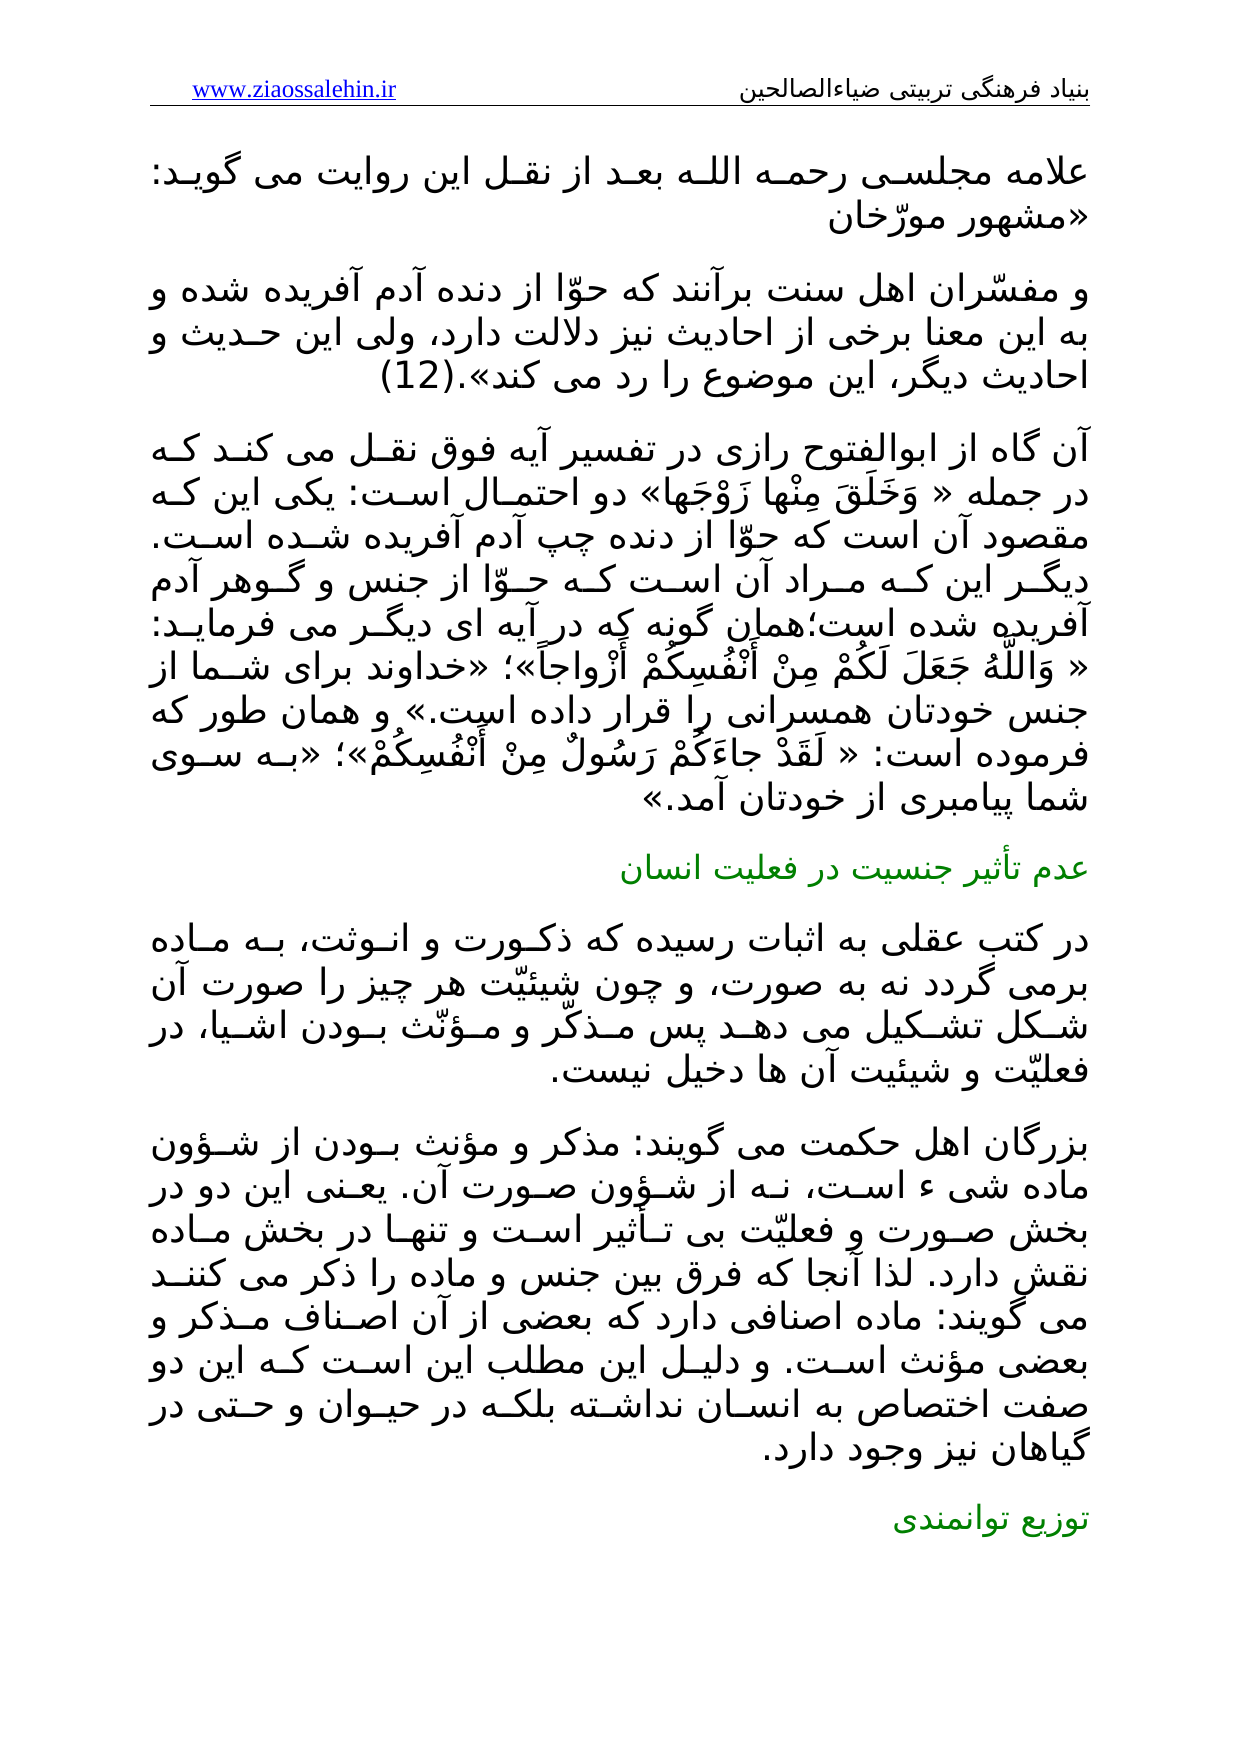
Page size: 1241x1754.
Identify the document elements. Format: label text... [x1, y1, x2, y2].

text و مفسّران اهل سنت برآنند که حوّا از دنده آدم آفریده شده و به این معنا برخی از احادیث نیز دلالت دارد، ولی این حدیث و احادیث دیگر، این موضوع را رد می کند».(12) [150, 266, 1090, 397]
subtitle عدم تأثیر جنسیت در فعلیت انسان [150, 848, 1090, 887]
text در کتب عقلی به اثبات رسیده که ذکورت و انوثت، به ماده برمی گردد نه به صورت، و چون شیئیّت هر چیز را صورت آن شکل تشکیل می دهد پس مذکّر و مؤنّث بودن اشیا، در فعلیّت و شیئیت آن ها دخیل نیست. [150, 917, 1090, 1091]
text علامه مجلسی رحمه الله بعد از نقل این روایت می گوید: «مشهور مورّخان [150, 150, 1090, 237]
text بزرگان اهل حکمت می گویند: مذکر و مؤنث بودن از شؤون ماده شی ء است، نه از شؤون صورت آن. یعنی این دو در بخش صورت و فعلیّت بی تأثیر است و تنها در بخش ماده نقش دارد. لذا آنجا که فرق بین جنس و ماده را ذکر می کنند می گویند: ماده اصنافی دارد که بعضی از آن اصناف مذکر و بعضی مؤنث است. و دلیل این مطلب این است که این دو صفت اختصاص به انسان نداشته بلکه در حیوان و حتی در گیاهان نیز وجود دارد. [150, 1120, 1090, 1469]
subtitle توزیع توانمندی [150, 1499, 1090, 1537]
text آن گاه از ابوالفتوح رازی در تفسیر آیه فوق نقل می کند که در جمله « وَخَلَقَ مِنْها زَوْجَها» دو احتمال است: یکی این که مقصود آن است که حوّا از دنده چپ آدم آفریده شده است. دیگر این که مراد آن است که حوّا از جنس و گوهر آدم آفریده شده است؛همان گونه که در آیه ای دیگر می فرماید: « وَاللَّهُ جَعَلَ لَکُمْ مِنْ أَنْفُسِکُمْ أَزْواجاً»؛ «خداوند برای شما از جنس خودتان همسرانی را قرار داده است.» و همان طور که فرموده است: « لَقَدْ جاءَکُمْ رَسُولٌ مِنْ أَنْفُسِکُمْ»؛ «به سوی شما پیامبری از خودتان آمد.» [150, 427, 1090, 819]
